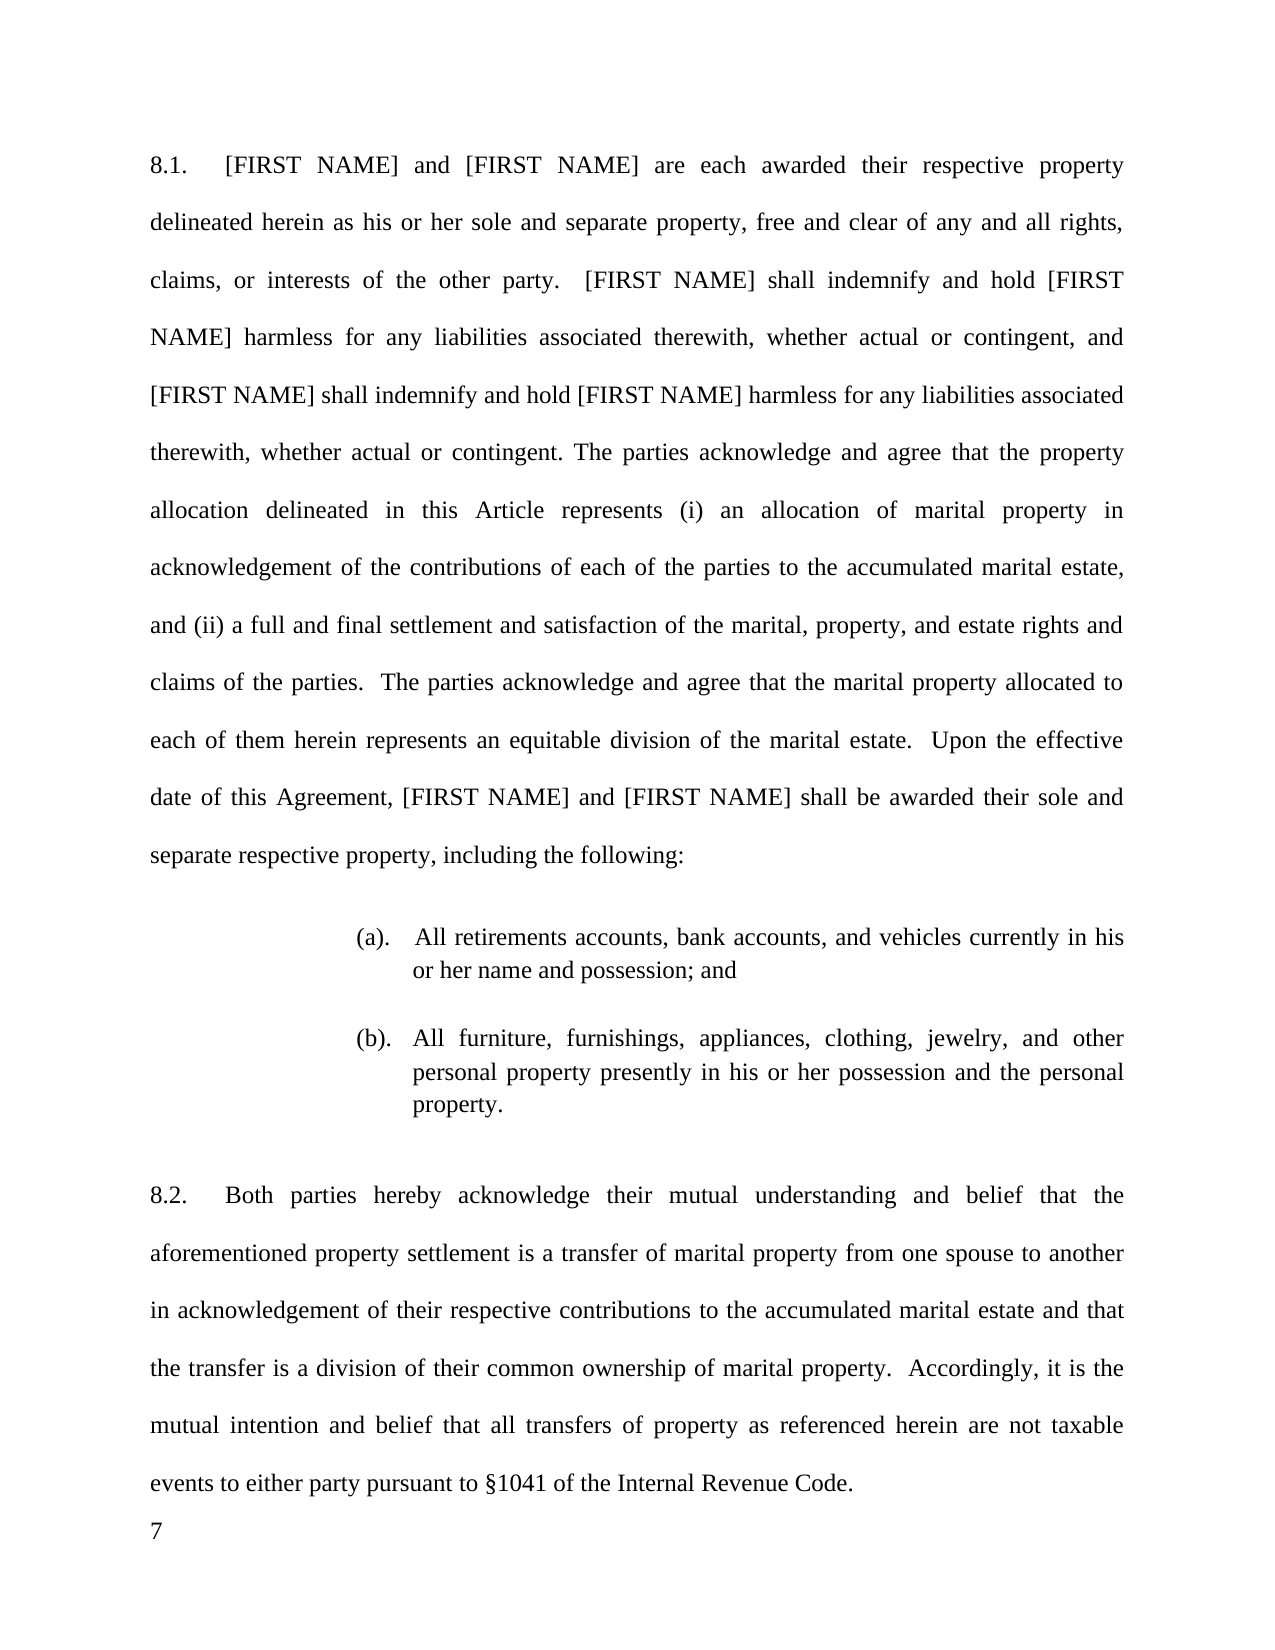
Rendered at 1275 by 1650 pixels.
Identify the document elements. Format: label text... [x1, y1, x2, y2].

text (b). All furniture, furnishings, appliances, clothing, jewelry, and other personal property presently in his or her possession and the personal property. [356, 1023, 1125, 1118]
text 8.1. [FIRST NAME] and [FIRST NAME] are each awarded their respective property delineated herein as his or her sole and separate property, free and clear of any and all rights, claims, or interests of the other party. [FIRST NAME] shall indemnify and hold [FIRST NAME] harmless for any liabilities associated therewith, whether actual or contingent, and [FIRST NAME] shall indemnify and hold [FIRST NAME] harmless for any liabilities associated therewith, whether actual or contingent. The parties acknowledge and agree that the property allocation delineated in this Article represents (i) an allocation of marital property in acknowledgement of the contributions of each of the parties to the accumulated marital estate, and (ii) a full and final settlement and satisfaction of the marital, property, and estate rights and claims of the parties. The parties acknowledge and agree that the marital property allocated to each of them herein represents an equitable division of the marital estate. Upon the effective date of this Agreement, [FIRST NAME] and [FIRST NAME] shall be awarded their sole and separate respective property, including the following: [150, 150, 1125, 869]
text 8.2. Both parties hereby acknowledge their mutual understanding and belief that the aforementioned property settlement is a transfer of marital property from one spouse to another in acknowledgement of their respective contributions to the accumulated marital estate and that the transfer is a division of their common ownership of marital property. Accordingly, it is the mutual intention and belief that all transfers of property as referenced herein are not taxable events to either party pursuant to §1041 of the Internal Revenue Code. [150, 1181, 1125, 1497]
text (a). All retirements accounts, bank accounts, and vehicles currently in his or her name and possession; and [356, 922, 1125, 984]
